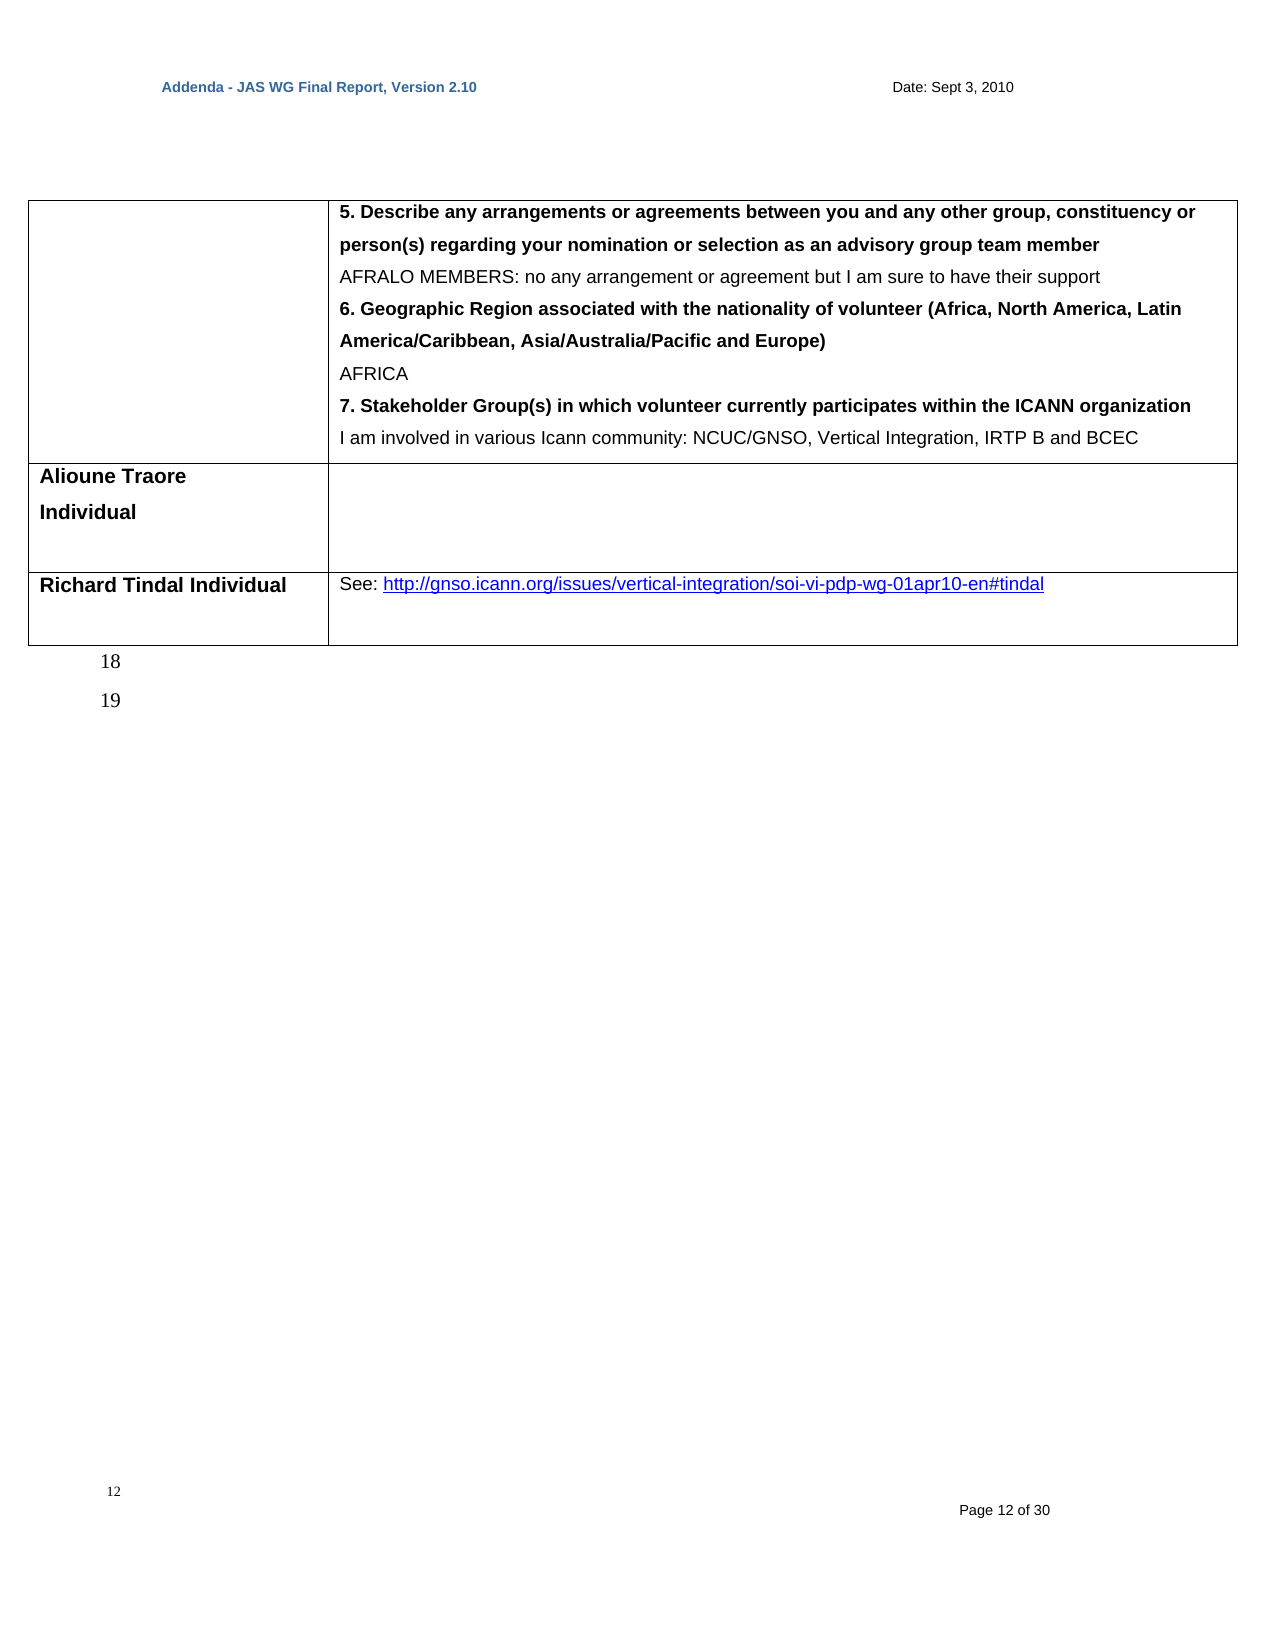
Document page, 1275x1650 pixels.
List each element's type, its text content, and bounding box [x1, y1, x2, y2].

table_cell Alioune Traore Individual [29, 464, 328, 572]
table_cell See: http://gnso.icann.org/issues/vertical-integration/soi-vi-pdp-wg-01apr10-en#tindal [329, 573, 1237, 645]
table_cell [329, 464, 1237, 572]
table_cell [329, 201, 1237, 463]
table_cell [29, 201, 328, 463]
table_cell Richard Tindal Individual [29, 573, 328, 645]
